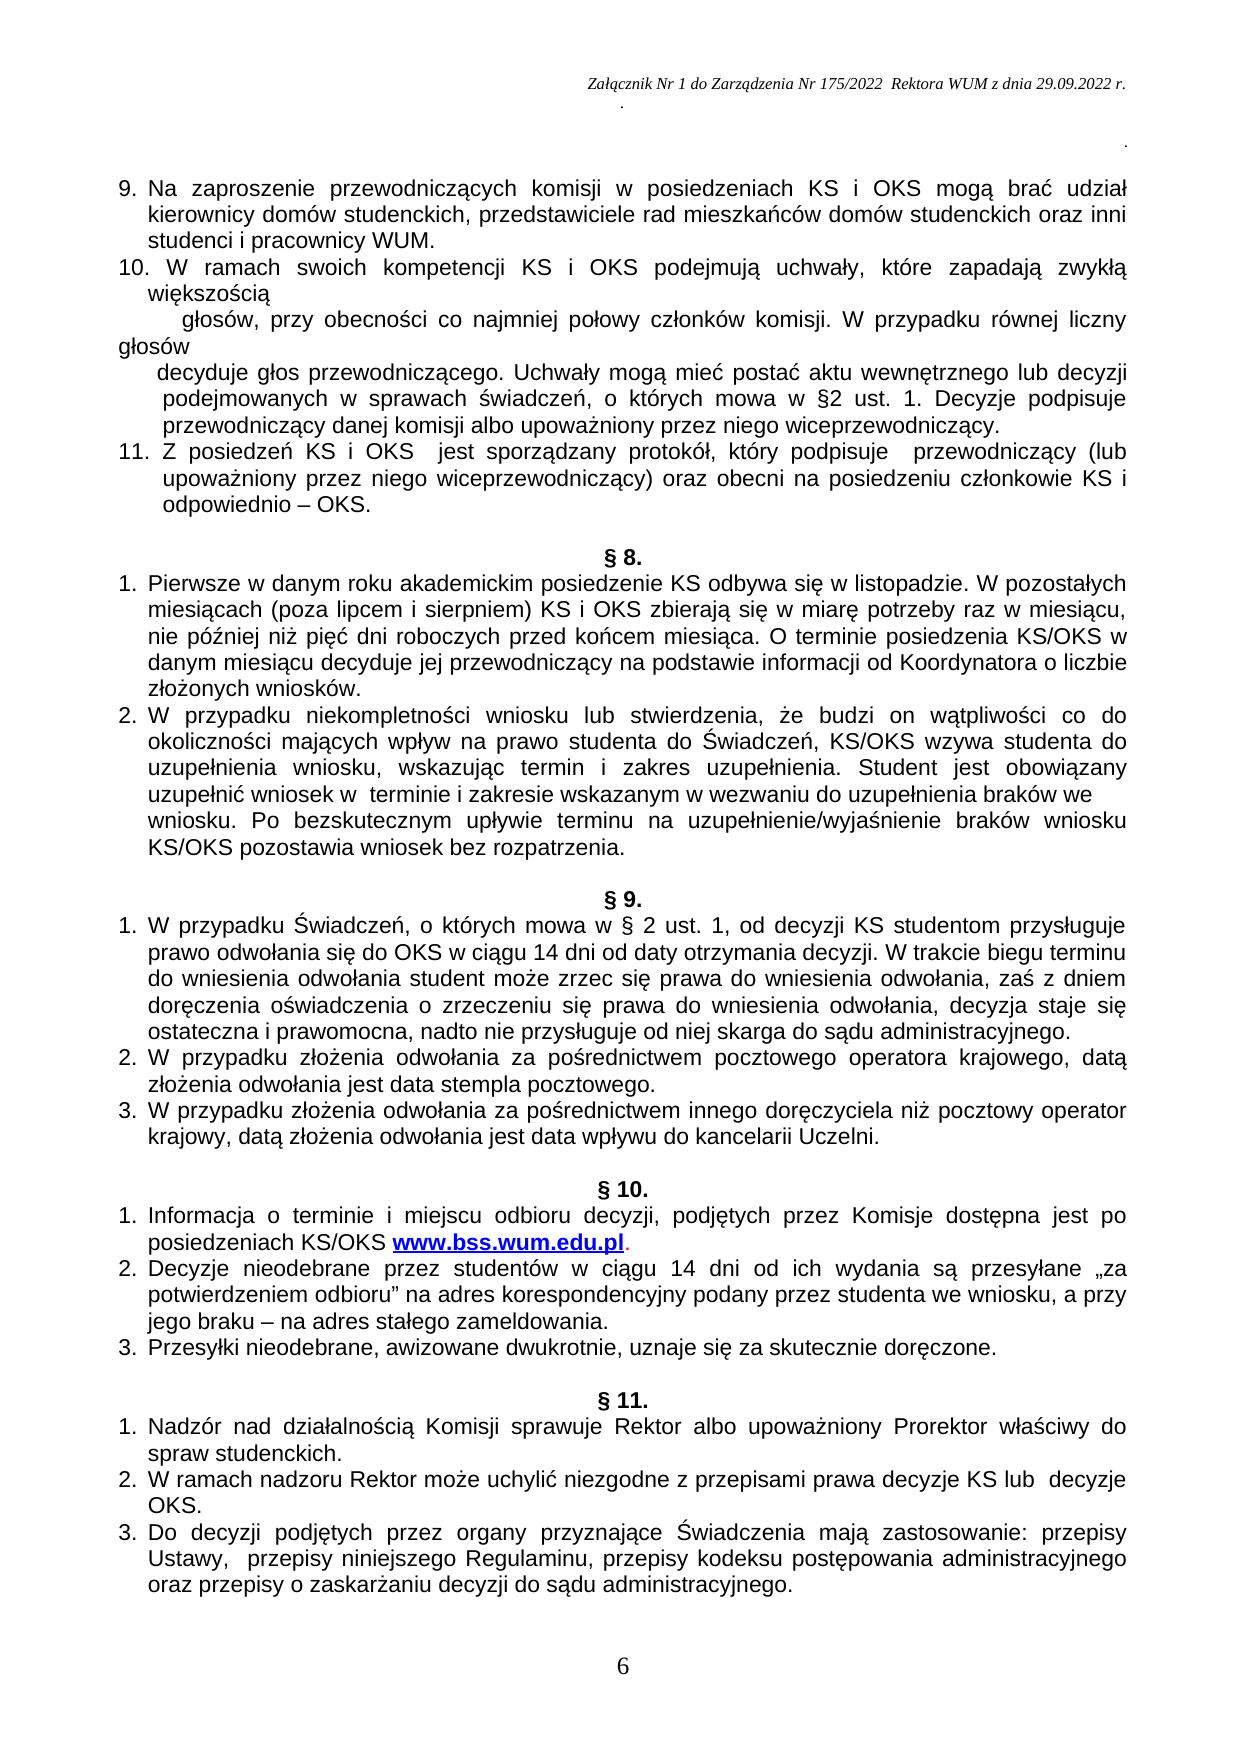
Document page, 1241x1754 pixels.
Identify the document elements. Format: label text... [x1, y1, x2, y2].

list W przypadku niekompletności wniosku lub stwierdzenia, że budzi on wątpliwości co do okoliczności mających wpływ na prawo studenta do Świadczeń, KS/OKS wzywa studenta do uzupełnienia wniosku, wskazując termin i zakres uzupełnienia. Student jest obowiązany uzupełnić wniosek w terminie i zakresie wskazanym w wezwaniu do uzupełnienia braków we [118, 702, 1128, 807]
list W przypadku Świadczeń, o których mowa w § 2 ust. 1, od decyzji KS studentom przysługuje prawo odwołania się do OKS w ciągu 14 dni od daty otrzymania decyzji. W trakcie biegu terminu do wniesienia odwołania student może zrzec się prawa do wniesienia odwołania, zaś z dniem doręczenia oświadczenia o zrzeczeniu się prawa do wniesienia odwołania, decyzja staje się ostateczna i prawomocna, nadto nie przysługuje od niej skarga do sądu administracyjnego. [118, 912, 1128, 1044]
list Informacja o terminie i miejscu odbioru decyzji, podjętych przez Komisje dostępna jest po posiedzeniach KS/OKS www.bss.wum.edu.pl. [118, 1202, 1128, 1255]
list W przypadku złożenia odwołania za pośrednictwem innego doręczyciela niż pocztowy operator krajowy, datą złożenia odwołania jest data wpływu do kancelarii Uczelni. [118, 1097, 1128, 1150]
text głosów, przy obecności co najmniej połowy członków komisji. W przypadku równej liczny głosów [118, 306, 1128, 359]
text § 9. [118, 886, 1128, 912]
text 11. Z posiedzeń KS i OKS jest sporządzany protokół, który podpisuje przewodniczący (lub upoważniony przez niego wiceprzewodniczący) oraz obecni na posiedzeniu członkowie KS i odpowiednio – OKS. [118, 438, 1128, 517]
text § 11. [118, 1387, 1128, 1413]
text § 10. [118, 1176, 1128, 1202]
list Nadzór nad działalnością Komisji sprawuje Rektor albo upoważniony Prorektor właściwy do spraw studenckich. [118, 1413, 1128, 1466]
text decyduje głos przewodniczącego. Uchwały mogą mieć postać aktu wewnętrznego lub decyzji podejmowanych w sprawach świadczeń, o których mowa w §2 ust. 1. Decyzje podpisuje przewodniczący danej komisji albo upoważniony przez niego wiceprzewodniczący. [148, 359, 1128, 438]
list Pierwsze w danym roku akademickim posiedzenie KS odbywa się w listopadzie. W pozostałych miesiącach (poza lipcem i sierpniem) KS i OKS zbierają się w miarę potrzeby raz w miesiącu, nie później niż pięć dni roboczych przed końcem miesiąca. O terminie posiedzenia KS/OKS w danym miesiącu decyduje jej przewodniczący na podstawie informacji od Koordynatora o liczbie złożonych wniosków. [118, 570, 1128, 702]
text 10. W ramach swoich kompetencji KS i OKS podejmują uchwały, które zapadają zwykłą większością [118, 254, 1128, 306]
list W przypadku złożenia odwołania za pośrednictwem pocztowego operatora krajowego, datą złożenia odwołania jest data stempla pocztowego. [118, 1044, 1128, 1097]
list Przesyłki nieodebrane, awizowane dwukrotnie, uznaje się za skutecznie doręczone. [118, 1334, 1128, 1361]
text § 8. [118, 543, 1128, 570]
list Do decyzji podjętych przez organy przyznające Świadczenia mają zastosowanie: przepisy Ustawy, przepisy niniejszego Regulaminu, przepisy kodeksu postępowania administracyjnego oraz przepisy o zaskarżaniu decyzji do sądu administracyjnego. [118, 1519, 1128, 1598]
text wniosku. Po bezskutecznym upływie terminu na uzupełnienie/wyjaśnienie braków wniosku KS/OKS pozostawia wniosek bez rozpatrzenia. [148, 807, 1128, 860]
list Decyzje nieodebrane przez studentów w ciągu 14 dni od ich wydania są przesyłane „za potwierdzeniem odbioru” na adres korespondencyjny podany przez studenta we wniosku, a przy jego braku – na adres stałego zameldowania. [118, 1255, 1128, 1334]
list W ramach nadzoru Rektor może uchylić niezgodne z przepisami prawa decyzje KS lub decyzje OKS. [118, 1466, 1128, 1519]
list Na zaproszenie przewodniczących komisji w posiedzeniach KS i OKS mogą brać udział kierownicy domów studenckich, przedstawiciele rad mieszkańców domów studenckich oraz inni studenci i pracownicy WUM. [118, 174, 1128, 254]
